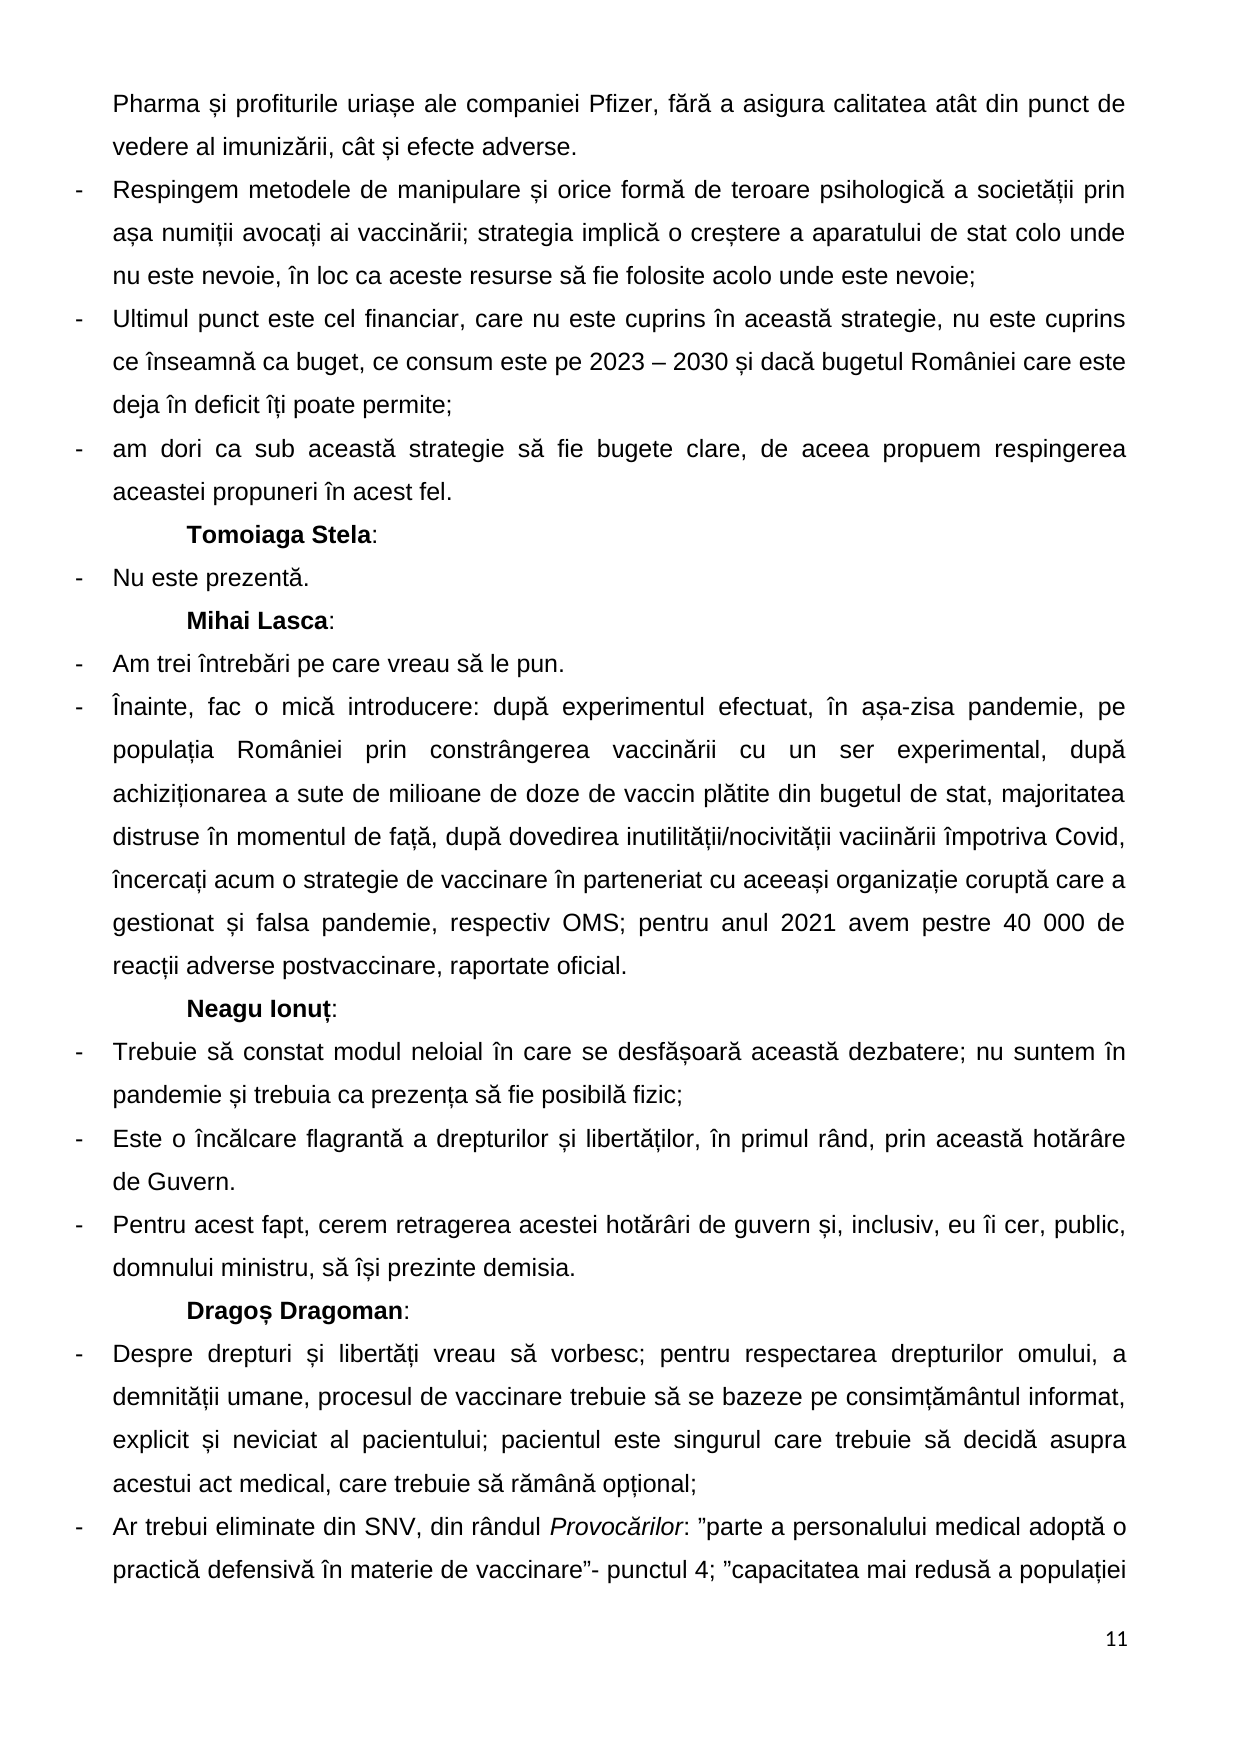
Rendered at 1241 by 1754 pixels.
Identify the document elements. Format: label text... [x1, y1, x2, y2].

list Este o încălcare flagrantă a drepturilor și libertăților, în primul rând, prin această hotărâre de Guvern. [75, 1124, 1128, 1196]
list Despre drepturi și libertăți vreau să vorbesc; pentru respectarea drepturilor omului, a demnității umane, procesul de vaccinare trebuie să se bazeze pe consimțământul informat, explicit și neviciat al pacientului; pacientul este singurul care trebuie să decidă asupra acestui act medical, care trebuie să rămână opțional; [75, 1339, 1128, 1497]
list Respingem metodele de manipulare și orice formă de teroare psihologică a societății prin așa numiții avocați ai vaccinării; strategia implică o creștere a aparatului de stat colo unde nu este nevoie, în loc ca aceste resurse să fie folosite acolo unde este nevoie; [75, 175, 1128, 290]
list Înainte, fac o mică introducere: după experimentul efectuat, în așa-zisa pandemie, pe populația României prin constrângerea vaccinării cu un ser experimental, după achiziționarea a sute de milioane de doze de vaccin plătite din bugetul de stat, majoritatea distruse în momentul de față, după dovedirea inutilității/nocivității vaciinării împotriva Covid, încercați acum o strategie de vaccinare în parteneriat cu aceeași organizație coruptă care a gestionat și falsa pandemie, respectiv OMS; pentru anul 2021 avem pestre 40 000 de reacții adverse postvaccinare, raportate oficial. [75, 692, 1128, 980]
list Pentru acest fapt, cerem retragerea acestei hotărâri de guvern și, inclusiv, eu îi cer, public, domnului ministru, să își prezinte demisia. [75, 1210, 1128, 1282]
list Ultimul punct este cel financiar, care nu este cuprins în această strategie, nu este cuprins ce înseamnă ca buget, ce consum este pe 2023 – 2030 și dacă bugetul României care este deja în deficit îți poate permite; [75, 304, 1128, 419]
list Nu este prezentă. [75, 563, 1128, 592]
text Tomoiaga Stela: [112, 520, 1128, 549]
text Mihai Lasca: [186, 606, 1128, 635]
list Am trei întrebări pe care vreau să le pun. [75, 649, 1128, 678]
list Trebuie să constat modul neloial în care se desfășoară această dezbatere; nu suntem în pandemie și trebuia ca prezența să fie posibilă fizic; [75, 1037, 1128, 1109]
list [75, 1512, 1128, 1584]
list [75, 89, 1128, 161]
text Neagu Ionuț: [112, 994, 1128, 1023]
list am dori ca sub această strategie să fie bugete clare, de aceea propuem respingerea aceastei propuneri în acest fel. [75, 434, 1128, 506]
text Dragoș Dragoman: [112, 1296, 1128, 1325]
